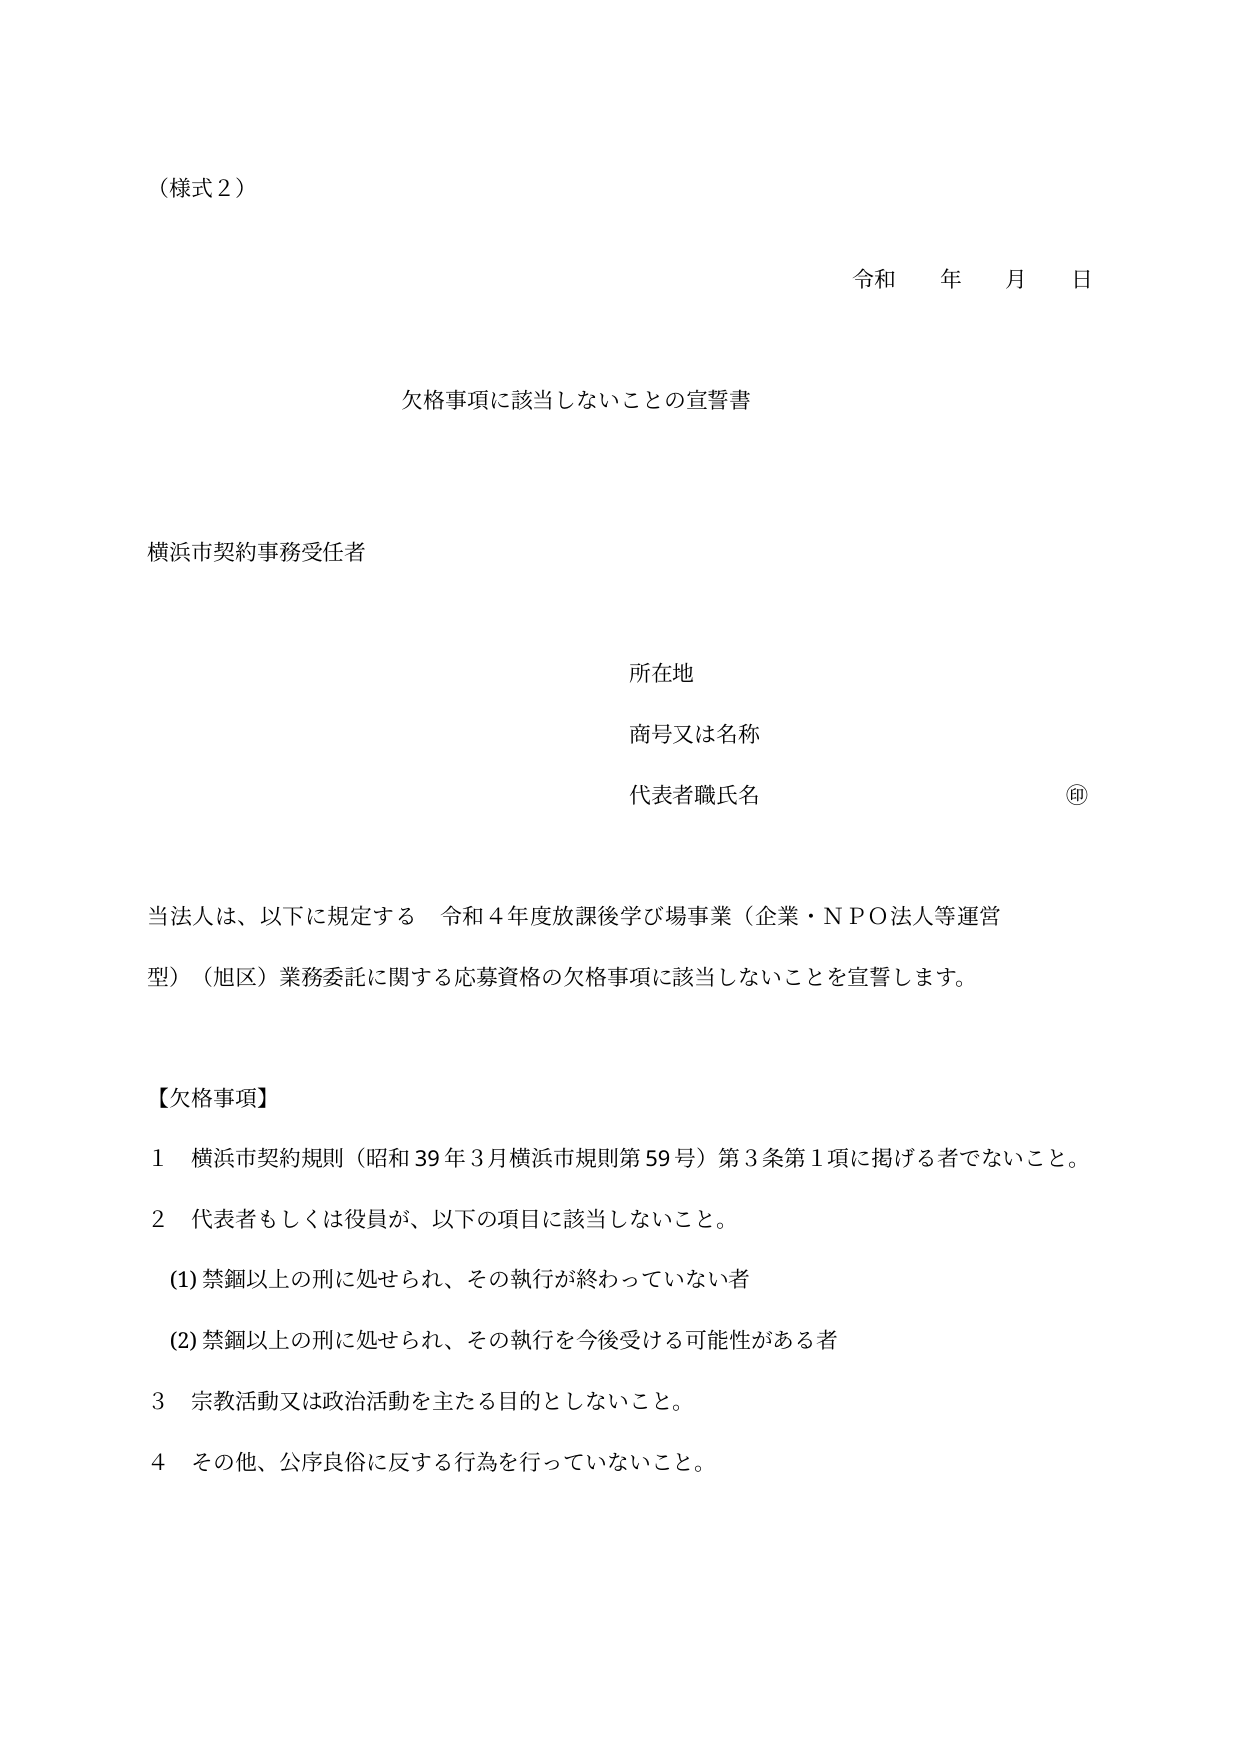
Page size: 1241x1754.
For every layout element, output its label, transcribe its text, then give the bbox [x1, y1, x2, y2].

text (2) 禁錮以上の刑に処せられ、その執行を今後受ける可能性がある者 [148, 1309, 1092, 1369]
text １ 横浜市契約規則（昭和39年３月横浜市規則第59号）第３条第１項に掲げる者でないこと。 [148, 1127, 1092, 1188]
text 商号又は名称 [148, 703, 1092, 763]
text ３ 宗教活動又は政治活動を主たる目的としないこと。 [148, 1369, 1092, 1430]
text 令和 年 月 日 [148, 248, 1093, 308]
text 所在地 [148, 642, 1092, 703]
text (1) 禁錮以上の刑に処せられ、その執行が終わっていない者 [148, 1248, 1092, 1309]
text ２ 代表者もしくは役員が、以下の項目に該当しないこと。 [148, 1188, 1092, 1248]
text 代表者職氏名 ㊞ [148, 763, 1092, 824]
text 横浜市契約事務受任者 [148, 521, 1005, 581]
text 【欠格事項】 [148, 1066, 1005, 1127]
text ４ その他、公序良俗に反する行為を行っていないこと。 [148, 1430, 1092, 1491]
text （様式２） [148, 157, 1092, 218]
text 当法人は、以下に規定する 令和４年度放課後学び場事業（企業・ＮＰＯ法人等運営型）（旭区）業務委託に関する応募資格の欠格事項に該当しないことを宣誓します。 [148, 884, 1005, 1006]
text 欠格事項に該当しないことの宣誓書 [148, 369, 1005, 430]
